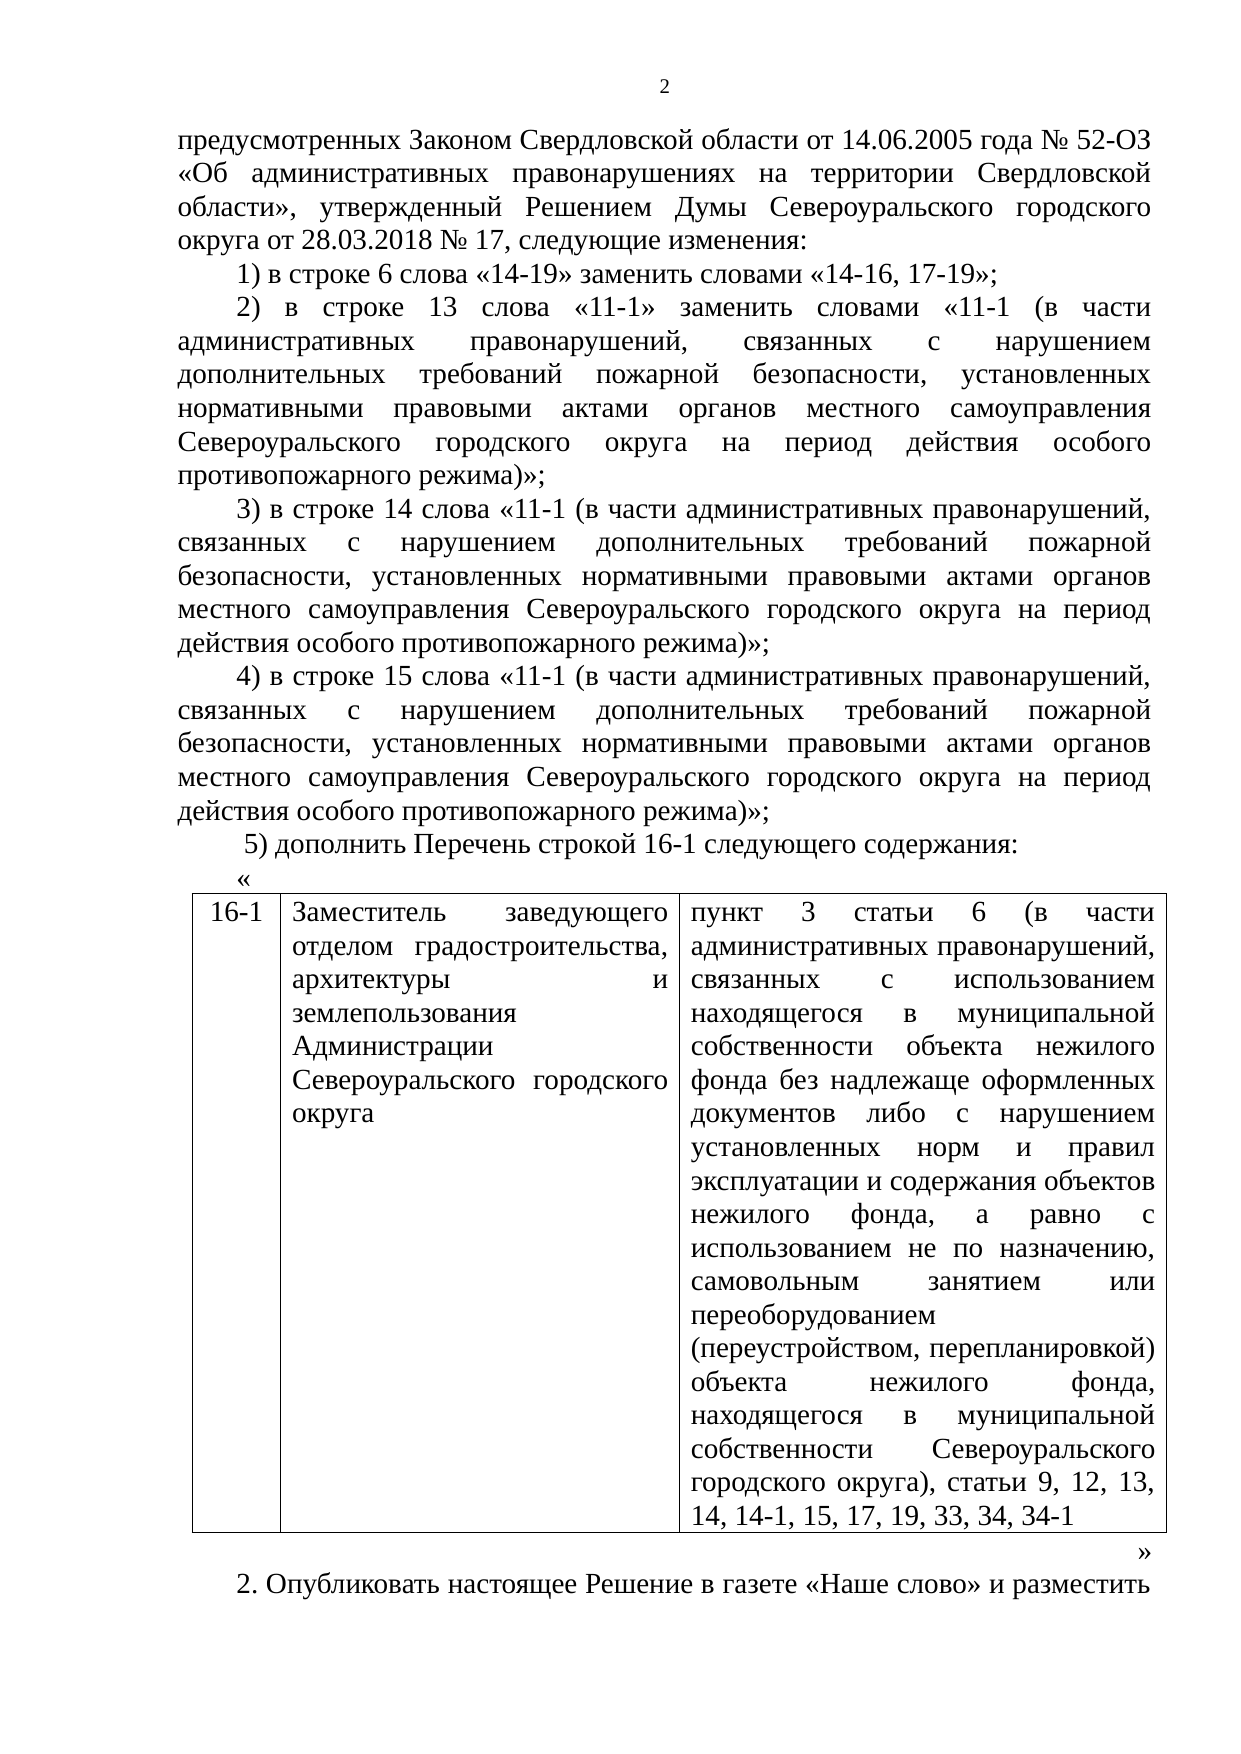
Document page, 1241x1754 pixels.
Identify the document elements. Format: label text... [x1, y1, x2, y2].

text 5) дополнить Перечень строкой 16-1 следующего содержания: [177, 826, 1152, 860]
text « [177, 860, 1152, 893]
table_header пункт 3 статьи 6 (в части административных правонарушений, связанных с использованием находящегося в муниципальной собственности объекта нежилого фонда без надлежаще оформленных документов либо с нарушением установленных норм и правил эксплуатации и содержания объектов нежилого фонда, а равно с использованием не по назначению, самовольным занятием или переоборудованием (переустройством, перепланировкой) объекта нежилого фонда, находящегося в муниципальной собственности Североуральского городского округа), статьи 9, 12, 13, 14, 14-1, 15, 17, 19, 33, 34, 34-1 [680, 894, 1166, 1532]
table_header Заместитель заведующего отделом градостроительства, архитектуры и землепользования Администрации Североуральского городского округа [281, 894, 679, 1532]
text 1) в строке 6 слова «14-19» заменить словами «14-16, 17-19»; [177, 256, 1152, 289]
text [177, 122, 1152, 256]
text 4) в строке 15 слова «11-1 (в части административных правонарушений, связанных с нарушением дополнительных требований пожарной безопасности, установленных нормативными правовыми актами органов местного самоуправления Североуральского городского округа на период действия особого противопожарного режима)»; [177, 658, 1152, 826]
table_header 16-1 [193, 894, 280, 1532]
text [177, 1566, 1152, 1600]
text » [177, 1533, 1152, 1566]
text 2) в строке 13 слова «11-1» заменить словами «11-1 (в части административных правонарушений, связанных с нарушением дополнительных требований пожарной безопасности, установленных нормативными правовыми актами органов местного самоуправления Североуральского городского округа на период действия особого противопожарного режима)»; [177, 289, 1152, 491]
text 3) в строке 14 слова «11-1 (в части административных правонарушений, связанных с нарушением дополнительных требований пожарной безопасности, установленных нормативными правовыми актами органов местного самоуправления Североуральского городского округа на период действия особого противопожарного режима)»; [177, 491, 1152, 658]
